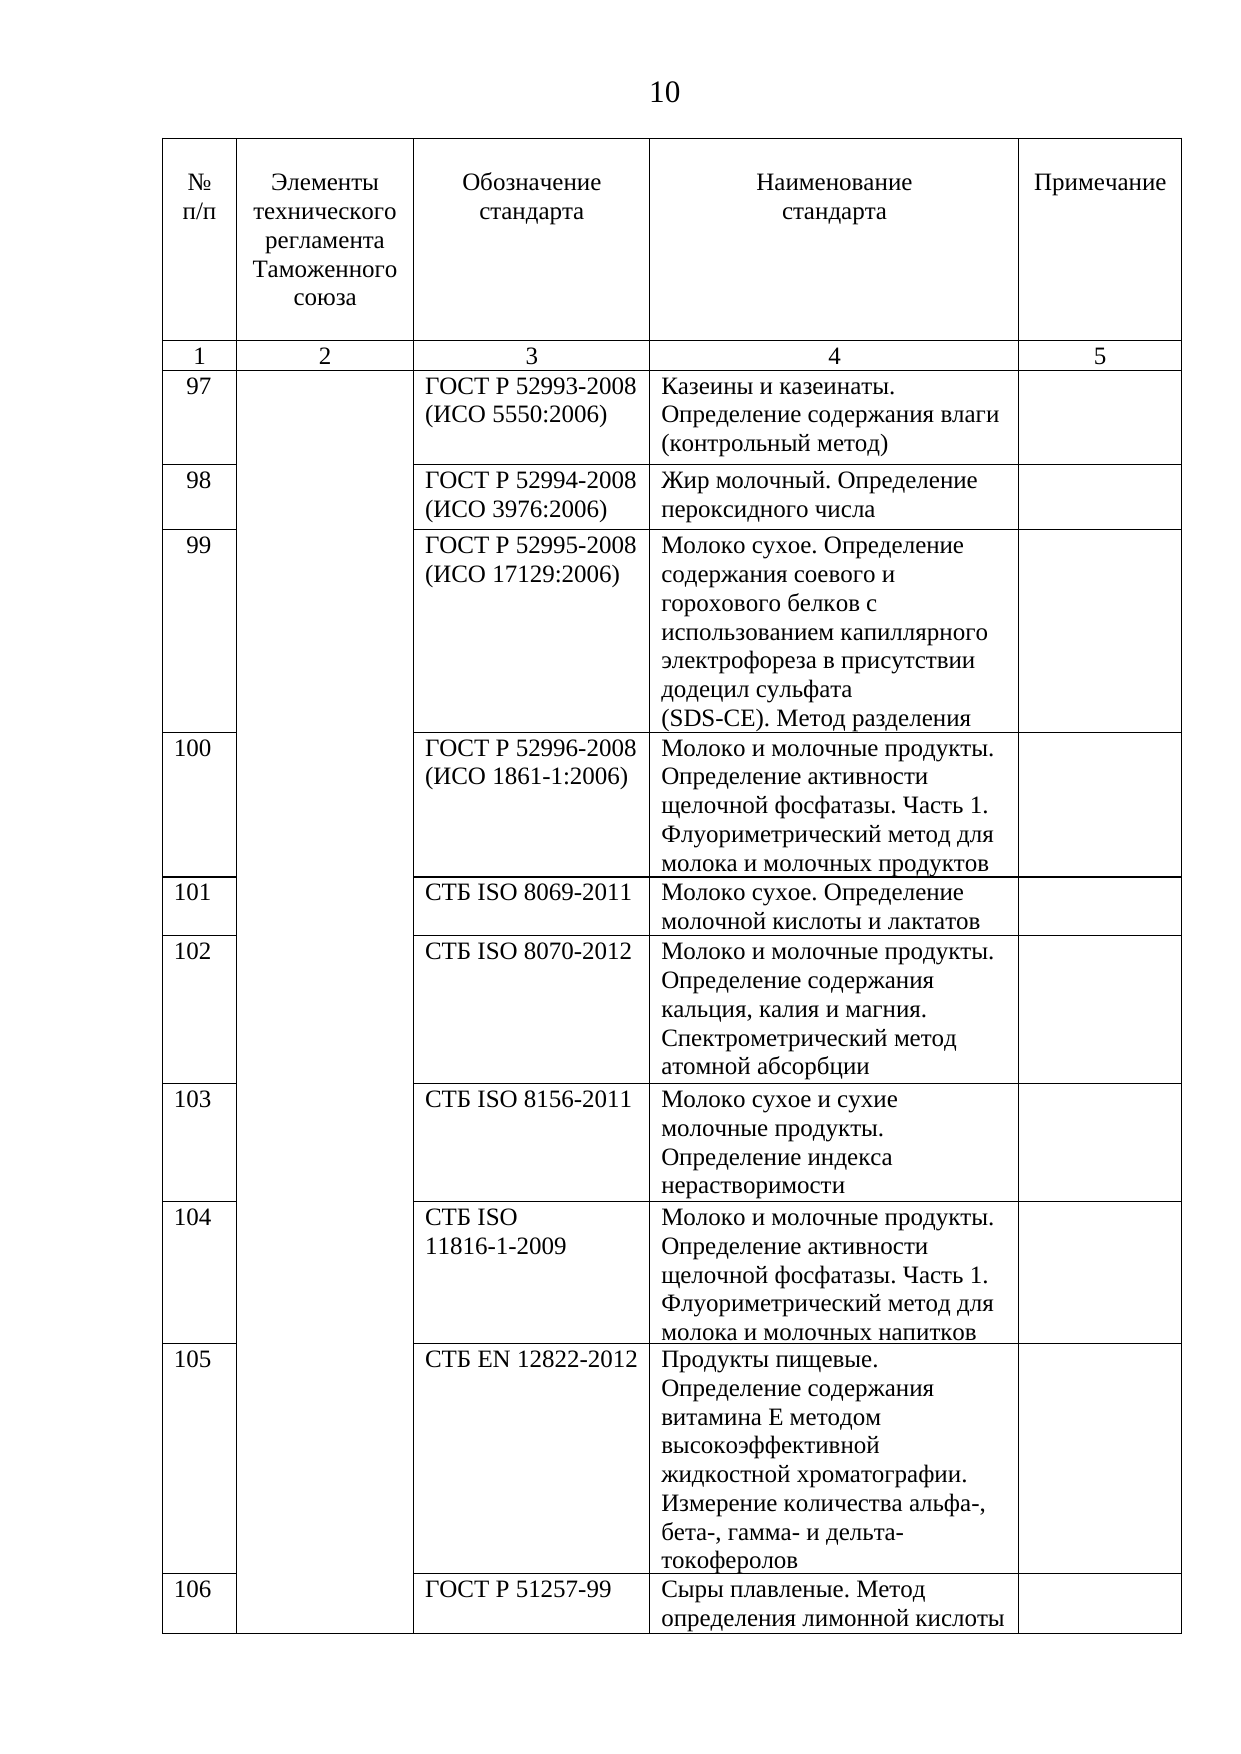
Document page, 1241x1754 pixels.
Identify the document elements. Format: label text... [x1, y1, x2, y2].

table_cell ГОСТ Р 52993-2008 (ИСО 5550:2006) [414, 371, 649, 464]
table_cell Сыры плавленые. Метод определения лимонной кислоты [650, 1574, 1018, 1632]
table_cell [163, 1084, 236, 1201]
table_cell ГОСТ Р 52996-2008 (ИСО 1861-1:2006) [414, 733, 649, 876]
table_cell [163, 465, 236, 529]
table_header Элементы технического регламента Таможенного союза [237, 139, 413, 340]
table_cell Жир молочный. Определение пероксидного числа [650, 465, 1018, 529]
table_cell [1019, 530, 1181, 732]
table_cell [163, 371, 236, 464]
table_header Примечание [1019, 139, 1181, 340]
table_header Обозначение стандарта [414, 139, 649, 340]
table_cell [1019, 1084, 1181, 1201]
table_cell [1019, 936, 1181, 1083]
table_cell 4 [650, 341, 1018, 370]
table_cell Продукты пищевые. Определение содержания витамина Е методом высокоэффективной жидкостной хроматографии. Измерение количества альфа-, бета-, гамма- и дельта- токоферолов [650, 1344, 1018, 1573]
table_cell [1019, 878, 1181, 935]
table_cell СТБ ISO 8070-2012 [414, 936, 649, 1083]
table_cell [163, 733, 236, 876]
table_header Наименование стандарта [650, 139, 1018, 340]
table_cell Молоко сухое и сухие молочные продукты. Определение индекса нерастворимости [650, 1084, 1018, 1201]
table_cell Казеины и казеинаты. Определение содержания влаги (контрольный метод) [650, 371, 1018, 464]
table_cell [163, 1574, 236, 1632]
table_cell ГОСТ Р 51257-99 [414, 1574, 649, 1632]
table_cell ГОСТ Р 52995-2008 (ИСО 17129:2006) [414, 530, 649, 732]
table_cell ГОСТ Р 52994-2008 (ИСО 3976:2006) [414, 465, 649, 529]
table_cell Молоко и молочные продукты. Определение содержания кальция, калия и магния. Спектрометрический метод атомной абсорбции [650, 936, 1018, 1083]
table_cell [163, 530, 236, 732]
table_cell Молоко сухое. Определение содержания соевого и горохового белков с использованием капиллярного электрофореза в присутствии додецил сульфата (SDS-CE). Метод разделения [650, 530, 1018, 732]
table_cell 5 [1019, 341, 1181, 370]
table_cell [1019, 465, 1181, 529]
table_cell 1 [163, 341, 236, 370]
table_cell [163, 1202, 236, 1343]
table_cell [163, 878, 236, 935]
table_cell [163, 1344, 236, 1573]
table_cell Молоко и молочные продукты. Определение активности щелочной фосфатазы. Часть 1. Флуориметрический метод для молока и молочных напитков [650, 1202, 1018, 1343]
table_cell Молоко и молочные продукты. Определение активности щелочной фосфатазы. Часть 1. Флуориметрический метод для молока и молочных продуктов [650, 733, 1018, 876]
table_cell [1019, 733, 1181, 876]
table_cell СТБ ISO 11816-1-2009 [414, 1202, 649, 1343]
table_cell СТБ ISO 8069-2011 [414, 878, 649, 935]
table_cell СТБ EN 12822-2012 [414, 1344, 649, 1573]
table_cell [163, 936, 236, 1083]
table_cell [1019, 1574, 1181, 1632]
table_cell 2 [237, 341, 413, 370]
table_cell Молоко сухое. Определение молочной кислоты и лактатов [650, 878, 1018, 935]
table_header № п/п [163, 139, 236, 340]
table_cell [1019, 371, 1181, 464]
table_cell 3 [414, 341, 649, 370]
table_cell [1019, 1344, 1181, 1573]
table_cell СТБ ISO 8156-2011 [414, 1084, 649, 1201]
table_cell [1019, 1202, 1181, 1343]
